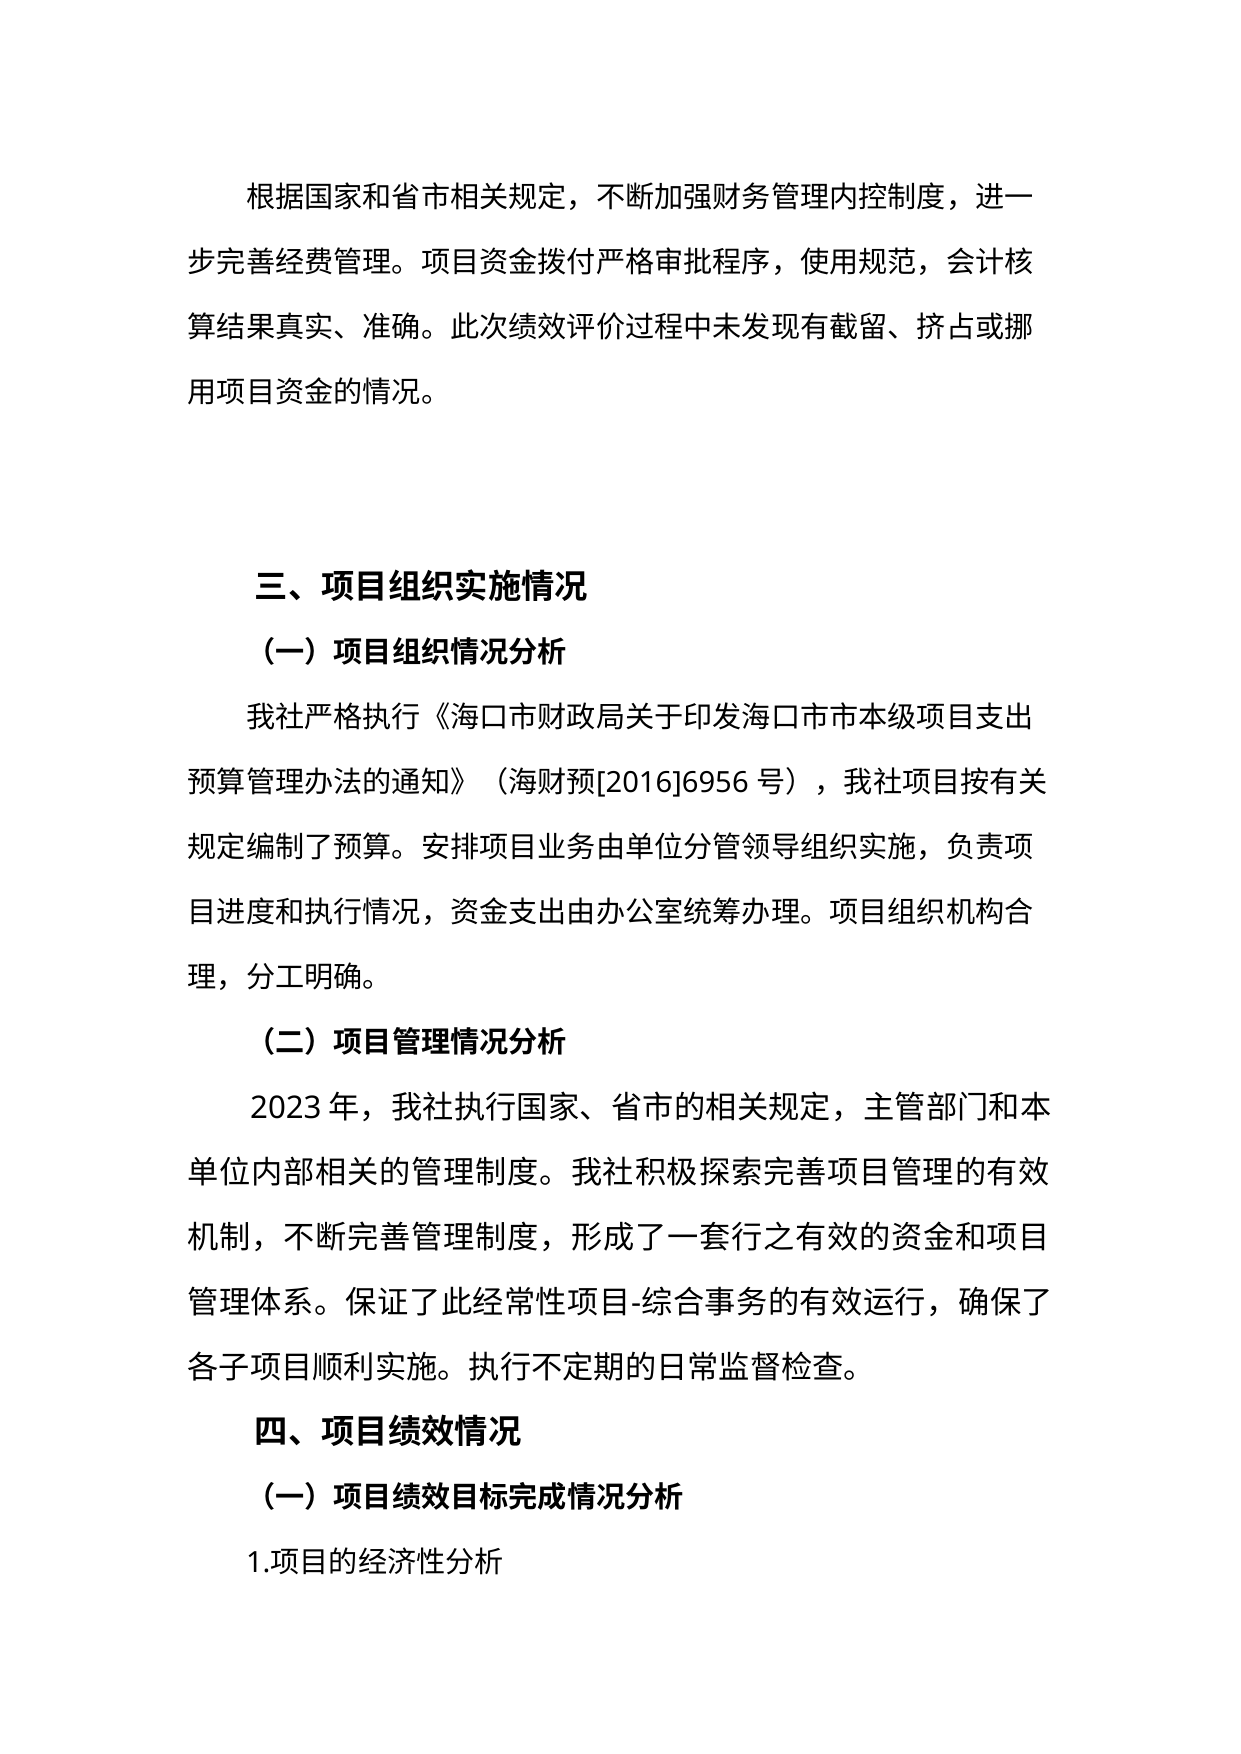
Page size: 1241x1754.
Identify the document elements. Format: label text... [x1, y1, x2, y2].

text （一）项目绩效目标完成情况分析 [187, 1462, 1053, 1527]
text （二）项目管理情况分析 [187, 1007, 1053, 1072]
text 根据国家和省市相关规定，不断加强财务管理内控制度，进一步完善经费管理。项目资金拨付严格审批程序，使用规范，会计核算结果真实、准确。此次绩效评价过程中未发现有截留、挤占或挪用项目资金的情况。 [187, 162, 1053, 422]
text 三、项目组织实施情况 [187, 552, 1053, 617]
text 1.项目的经济性分析 [187, 1527, 1053, 1592]
text 四、项目绩效情况 [187, 1397, 1053, 1462]
text （一）项目组织情况分析 [187, 617, 1053, 682]
text 2023年，我社执行国家、省市的相关规定，主管部门和本单位内部相关的管理制度。我社积极探索完善项目管理的有效机制，不断完善管理制度，形成了一套行之有效的资金和项目管理体系。保证了此经常性项目-综合事务的有效运行，确保了各子项目顺利实施。执行不定期的日常监督检查。 [187, 1072, 1053, 1397]
text 我社严格执行《海口市财政局关于印发海口市市本级项目支出预算管理办法的通知》（海财预[2016]6956 号），我社项目按有关规定编制了预算。安排项目业务由单位分管领导组织实施，负责项目进度和执行情况，资金支出由办公室统筹办理。项目组织机构合理，分工明确。 [187, 682, 1053, 1007]
